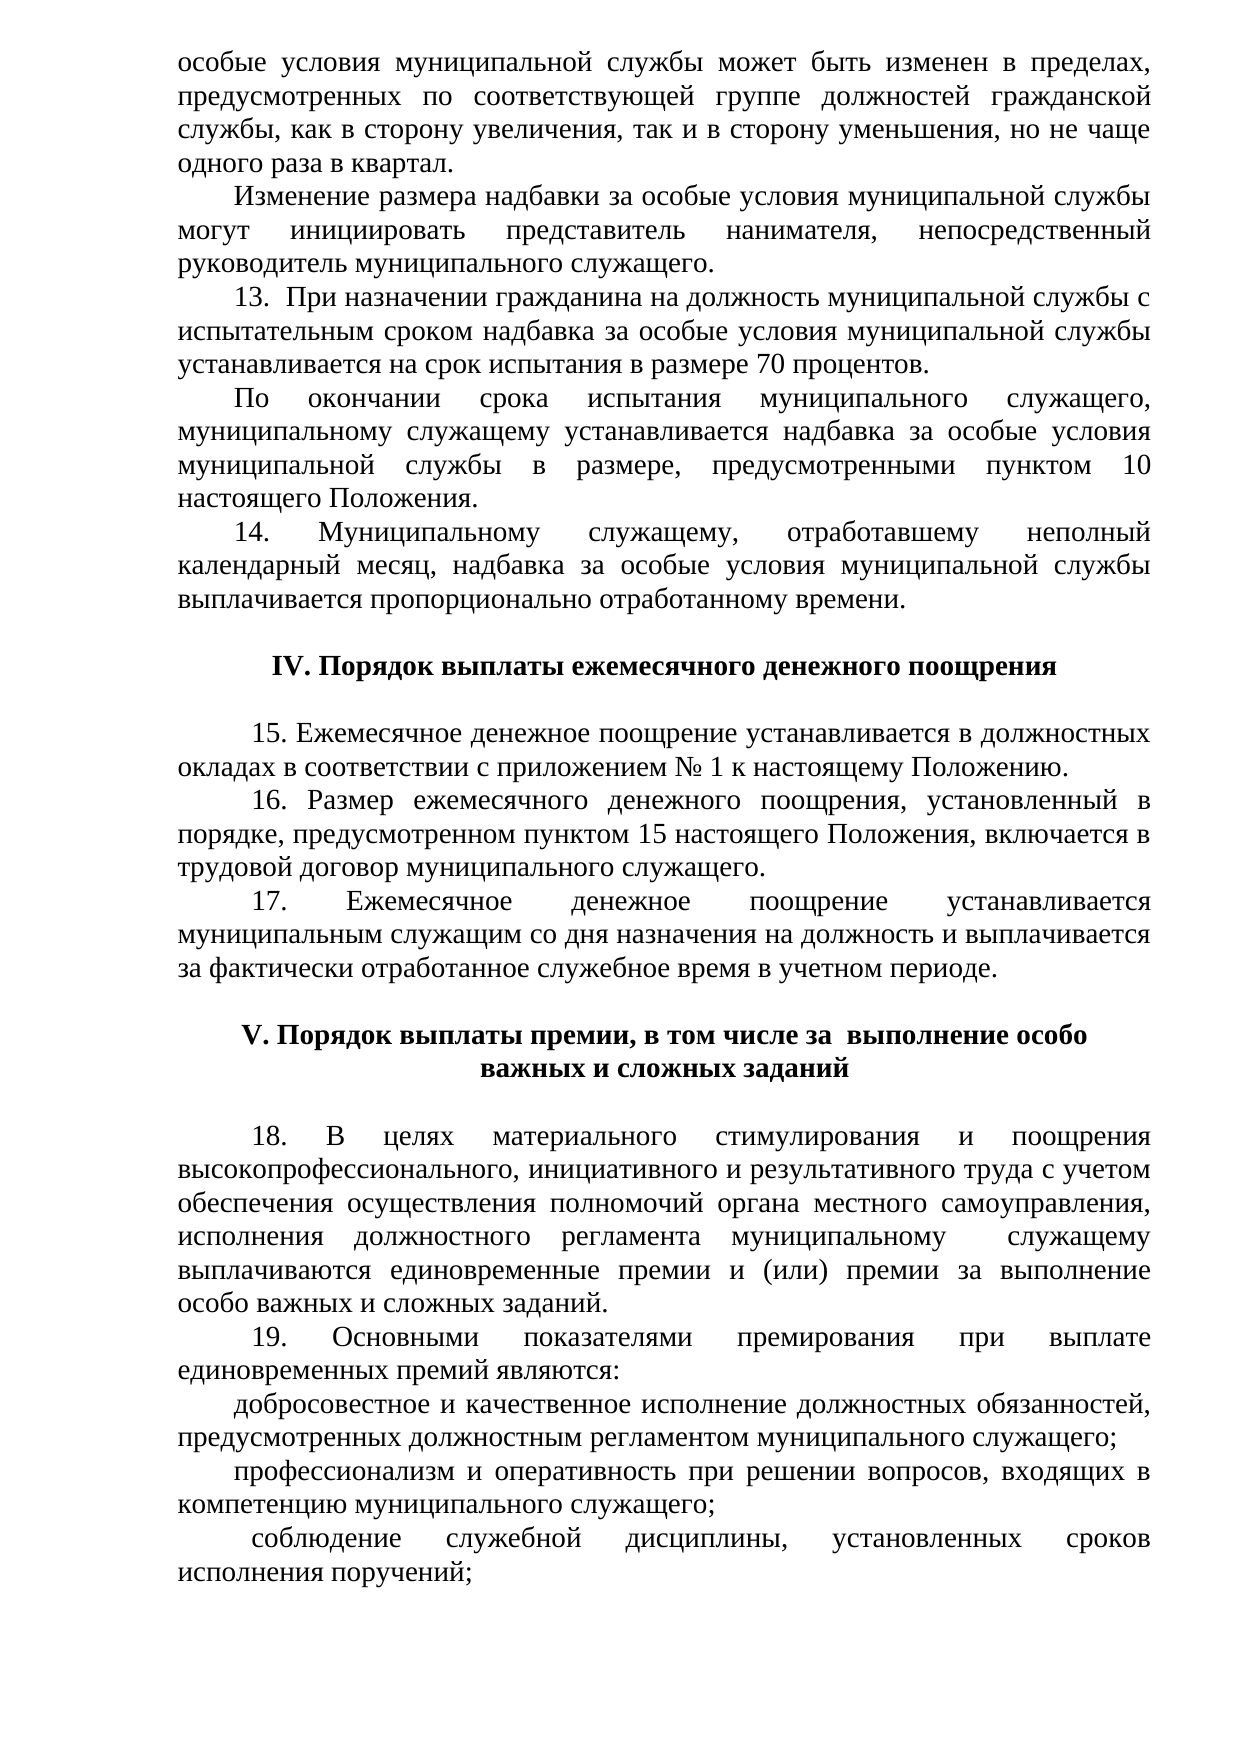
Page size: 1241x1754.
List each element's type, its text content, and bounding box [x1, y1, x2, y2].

text 18. В целях материального стимулирования и поощрения высокопрофессионального, инициативного и результативного труда с учетом обеспечения осуществления полномочий органа местного самоуправления, исполнения должностного регламента муниципальному служащему выплачиваются единовременные премии и (или) премии за выполнение особо важных и сложных заданий. [177, 1118, 1152, 1319]
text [177, 44, 1152, 178]
text V. Порядок выплаты премии, в том числе за выполнение особо [177, 1017, 1152, 1051]
text 17. Ежемесячное денежное поощрение устанавливается муниципальным служащим со дня назначения на должность и выплачивается за фактически отработанное служебное время в учетном периоде. [177, 883, 1152, 983]
text 19. Основными показателями премирования при выплате единовременных премий являются: [177, 1319, 1152, 1386]
text По окончании срока испытания муниципального служащего, муниципальному служащему устанавливается надбавка за особые условия муниципальной службы в размере, предусмотренными пунктом 10 настоящего Положения. [177, 380, 1152, 514]
text Изменение размера надбавки за особые условия муниципальной службы могут инициировать представитель нанимателя, непосредственный руководитель муниципального служащего. [177, 178, 1152, 279]
text IV. Порядок выплаты ежемесячного денежного поощрения [177, 648, 1152, 682]
text важных и сложных заданий [177, 1051, 1152, 1084]
text соблюдение служебной дисциплины, установленных сроков исполнения поручений; [177, 1520, 1152, 1587]
text 16. Размер ежемесячного денежного поощрения, установленный в порядке, предусмотренном пунктом 15 настоящего Положения, включается в трудовой договор муниципального служащего. [177, 782, 1152, 883]
text профессионализм и оперативность при решении вопросов, входящих в компетенцию муниципального служащего; [177, 1453, 1152, 1520]
text 13. При назначении гражданина на должность муниципальной службы с испытательным сроком надбавка за особые условия муниципальной службы устанавливается на срок испытания в размере 70 процентов. [177, 279, 1152, 380]
text 14. Муниципальному служащему, отработавшему неполный календарный месяц, надбавка за особые условия муниципальной службы выплачивается пропорционально отработанному времени. [177, 514, 1152, 614]
text добросовестное и качественное исполнение должностных обязанностей, предусмотренных должностным регламентом муниципального служащего; [177, 1386, 1152, 1453]
text 15. Ежемесячное денежное поощрение устанавливается в должностных окладах в соответствии с приложением № 1 к настоящему Положению. [177, 715, 1152, 782]
